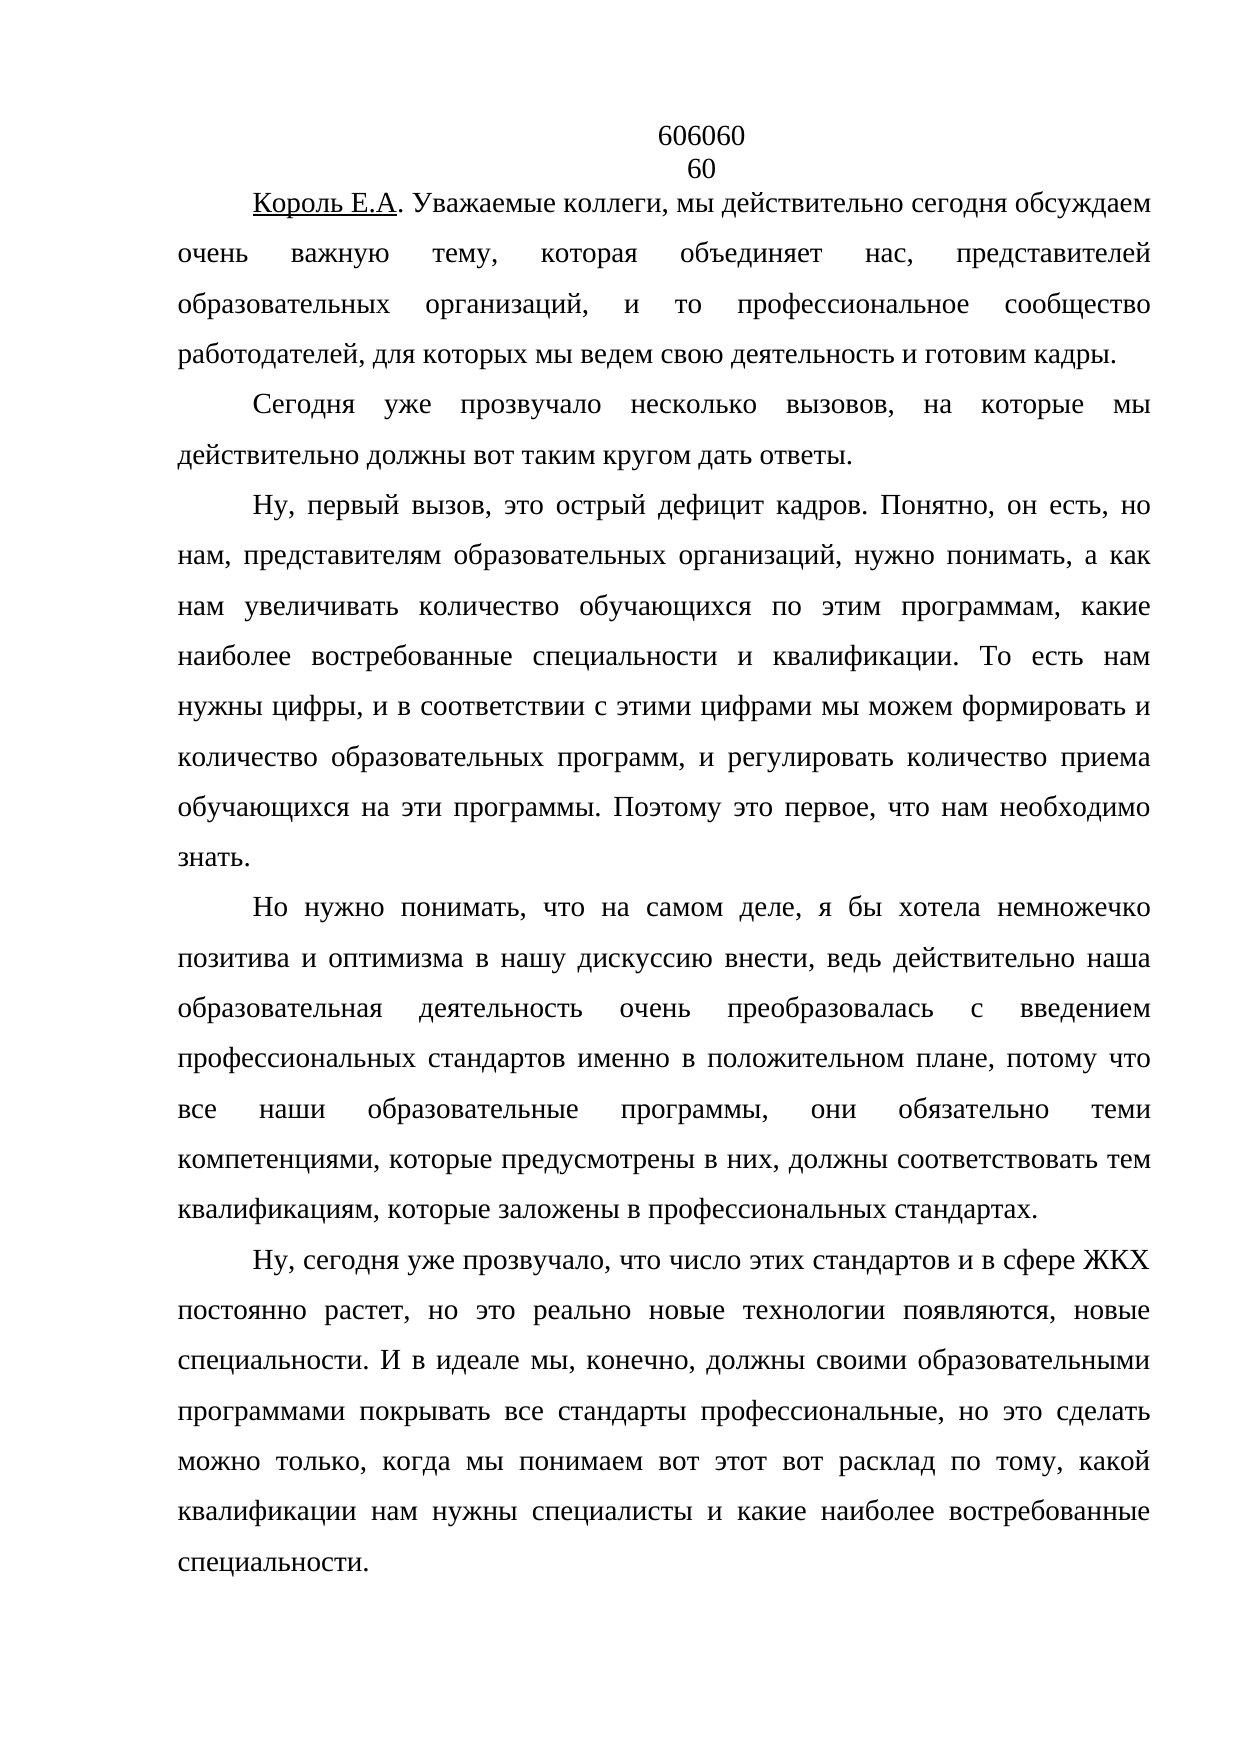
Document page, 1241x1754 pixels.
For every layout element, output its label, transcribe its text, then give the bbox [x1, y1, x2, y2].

text Ну, сегодня уже прозвучало, что число этих стандартов и в сфере ЖКХ постоянно растет, но это реально новые технологии появляются, новые специальности. И в идеале мы, конечно, должны своими образовательными программами покрывать все стандарты профессиональные, но это сделать можно только, когда мы понимаем вот этот вот расклад по тому, какой квалификации нам нужны специалисты и какие наиболее востребованные специальности. [177, 1242, 1152, 1577]
text Ну, первый вызов, это острый дефицит кадров. Понятно, он есть, но нам, представителям образовательных организаций, нужно понимать, а как нам увеличивать количество обучающихся по этим программам, какие наиболее востребованные специальности и квалификации. То есть нам нужны цифры, и в соответствии с этими цифрами мы можем формировать и количество образовательных программ, и регулировать количество приема обучающихся на эти программы. Поэтому это первое, что нам необходимо знать. [177, 487, 1152, 873]
text Король Е.А. Уважаемые коллеги, мы действительно сегодня обсуждаем очень важную тему, которая объединяет нас, представителей образовательных организаций, и то профессиональное сообщество работодателей, для которых мы ведем свою деятельность и готовим кадры. [177, 185, 1152, 370]
text Но нужно понимать, что на самом деле, я бы хотела немножечко позитива и оптимизма в нашу дискуссию внести, ведь действительно наша образовательная деятельность очень преобразовалась с введением профессиональных стандартов именно в положительном плане, потому что все наши образовательные программы, они обязательно теми компетенциями, которые предусмотрены в них, должны соответствовать тем квалификациям, которые заложены в профессиональных стандартах. [177, 889, 1152, 1225]
text Сегодня уже прозвучало несколько вызовов, на которые мы действительно должны вот таким кругом дать ответы. [177, 386, 1152, 470]
